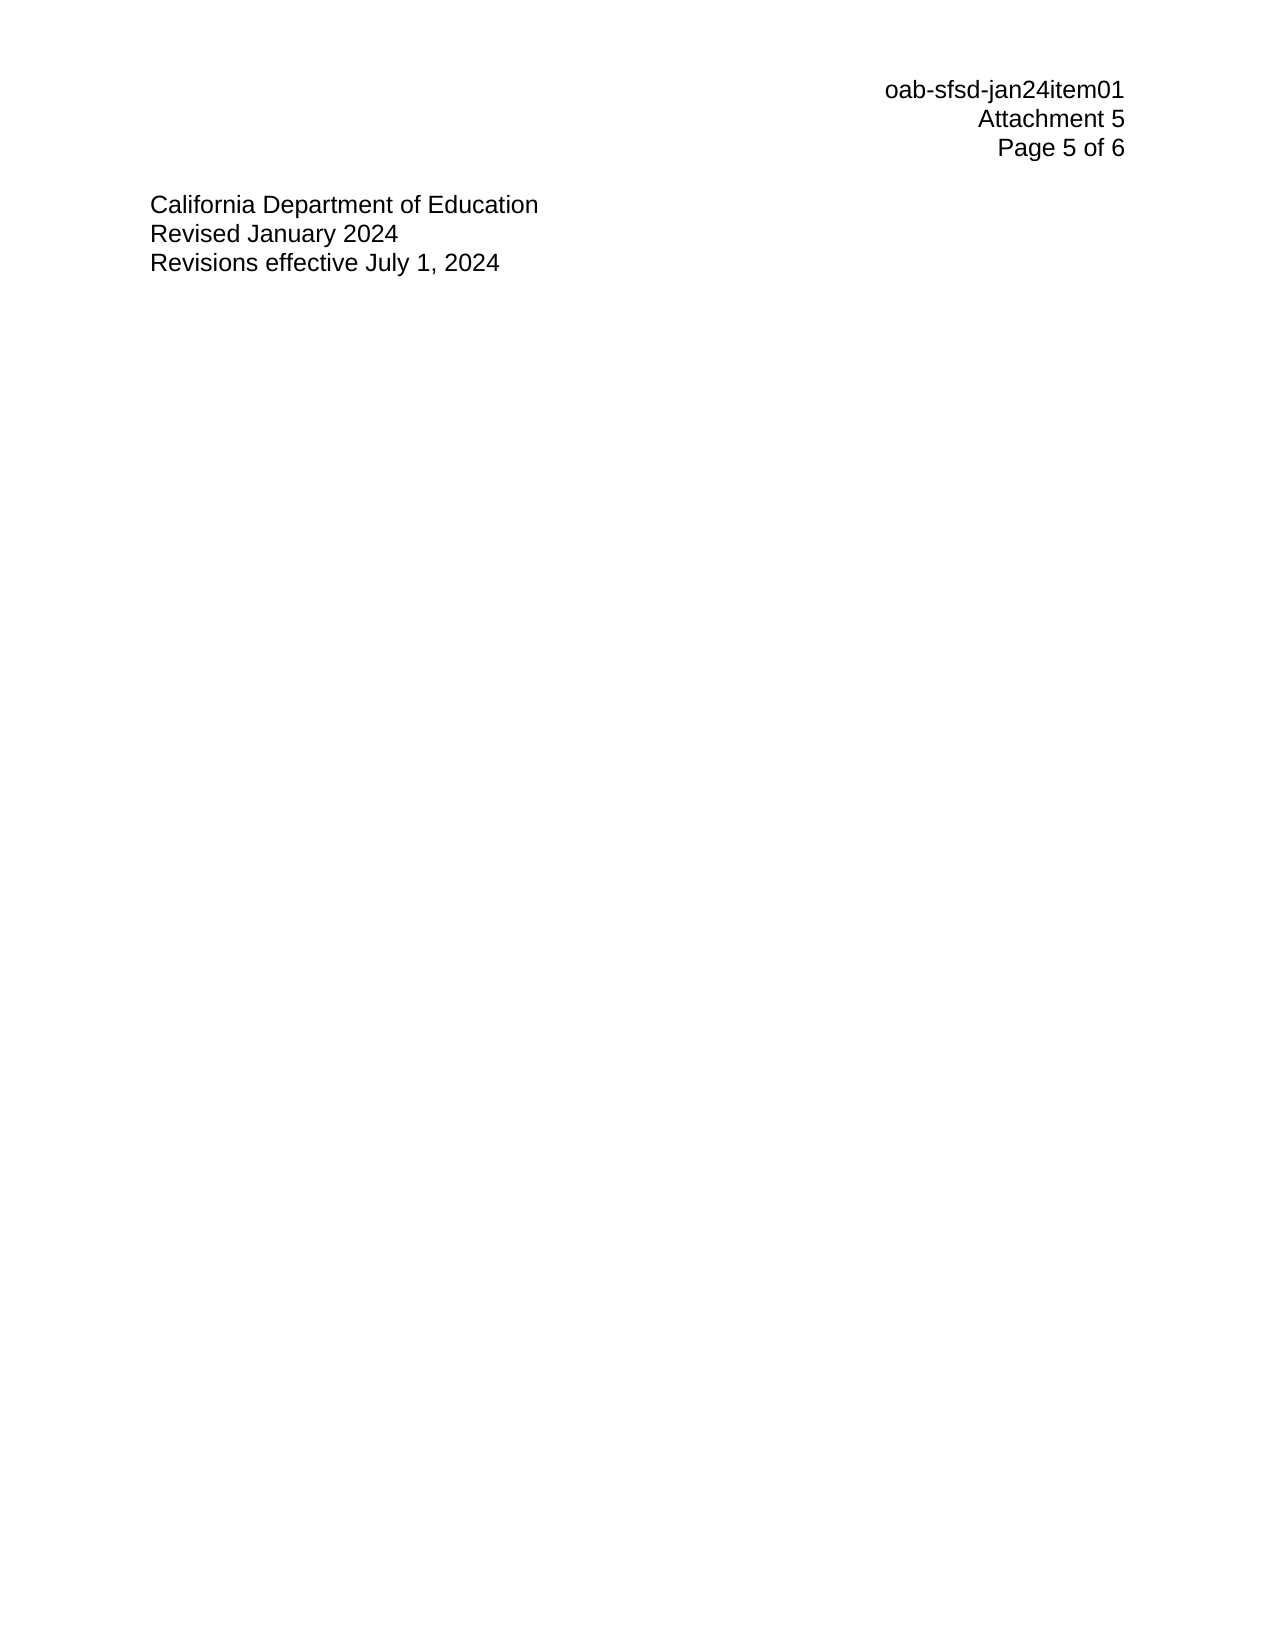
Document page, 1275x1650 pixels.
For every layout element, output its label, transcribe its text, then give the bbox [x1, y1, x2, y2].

text California Department of Education [150, 190, 1125, 219]
text Revisions effective July 1, 2024 [150, 247, 1125, 276]
text Revised January 2024 [150, 219, 1125, 247]
